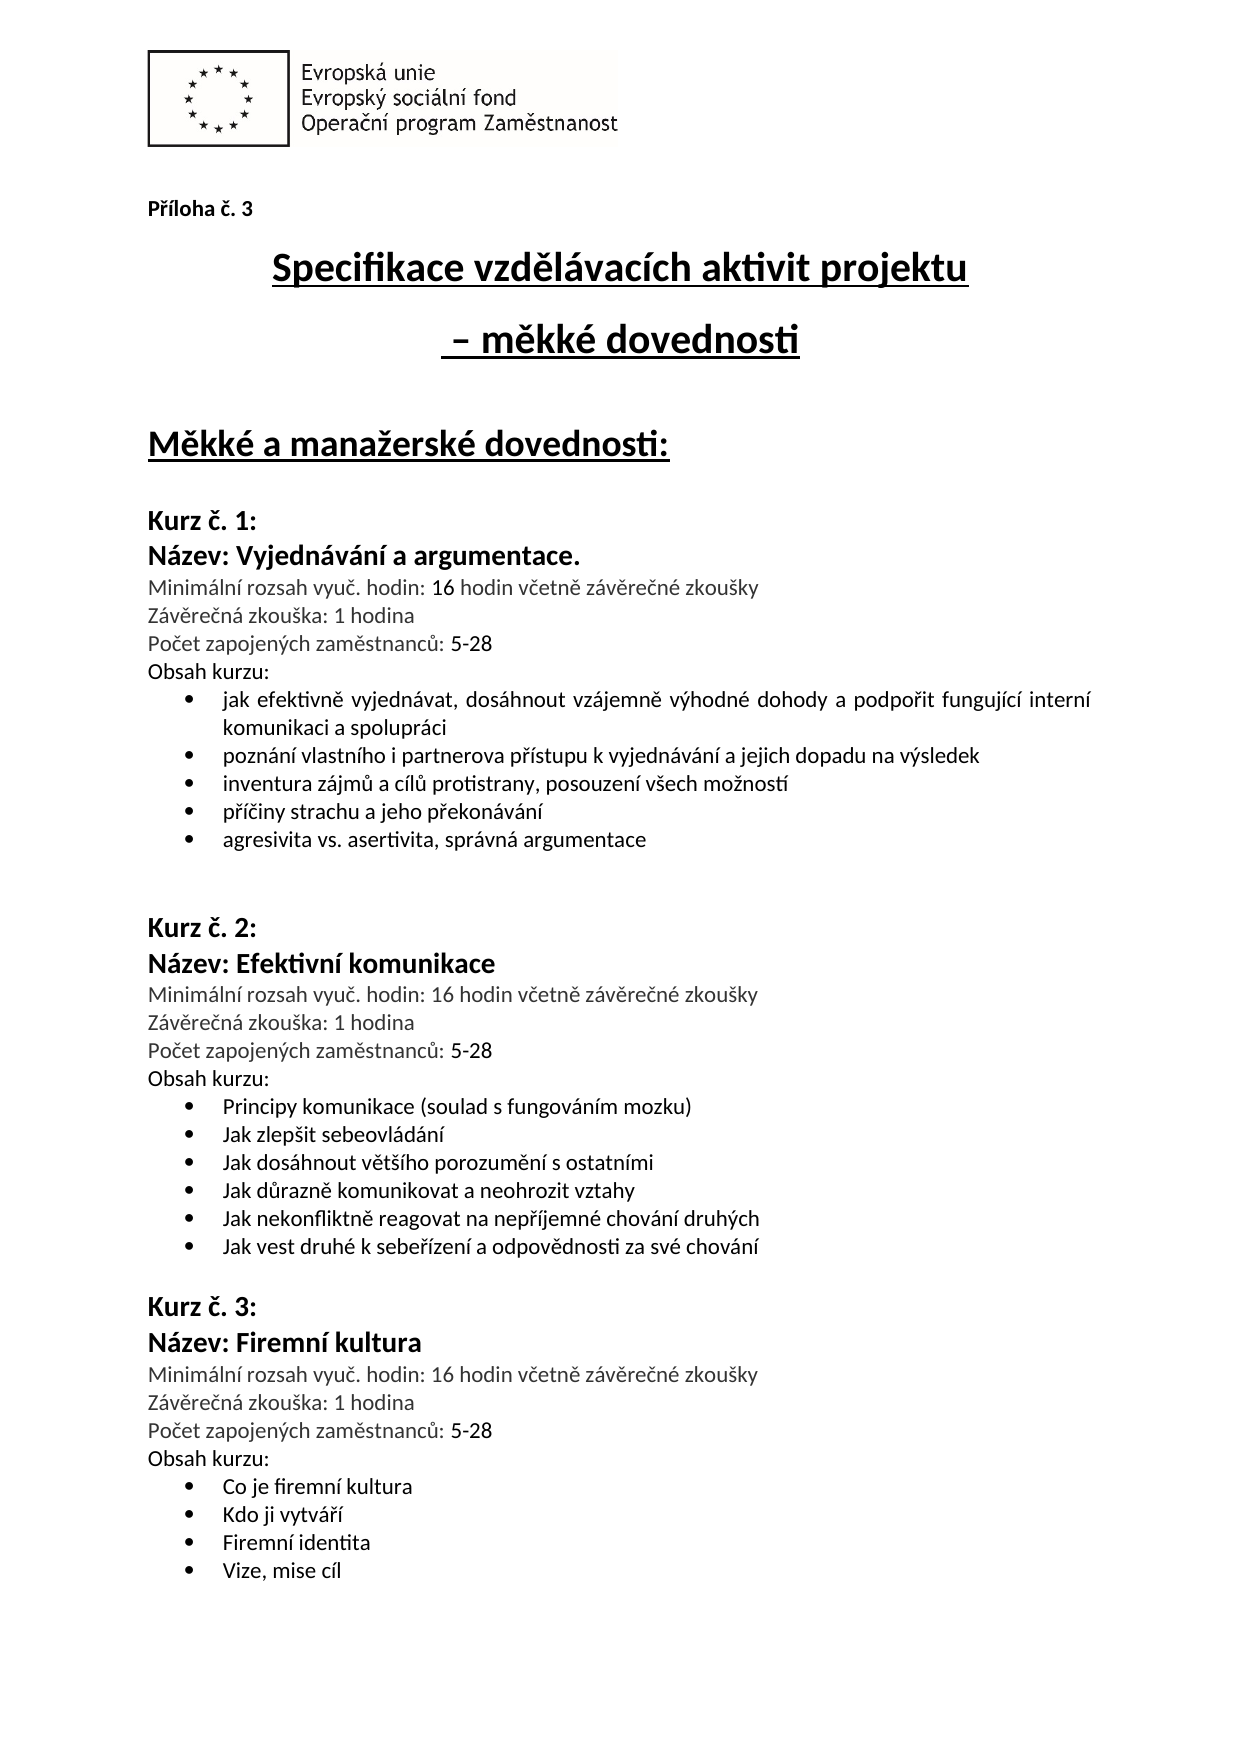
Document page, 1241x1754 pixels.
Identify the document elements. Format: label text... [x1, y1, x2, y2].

text Název: Vyjednávání a argumentace. [148, 537, 1093, 573]
list Jak důrazně komunikovat a neohrozit vztahy [185, 1176, 1093, 1204]
text Počet zapojených zaměstnanců: 5-28 [148, 1036, 1093, 1064]
list inventura zájmů a cílů protistrany, posouzení všech možností [185, 769, 1093, 797]
text Příloha č. 3 [148, 194, 1093, 222]
text Název: Efektivní komunikace [148, 945, 1093, 980]
text Kurz č. 2: [148, 909, 1093, 945]
text Kurz č. 3: [148, 1288, 1093, 1324]
text Kurz č. 1: [148, 502, 1093, 537]
text Minimální rozsah vyuč. hodin: 16 hodin včetně závěrečné zkoušky [148, 980, 1093, 1008]
text Obsah kurzu: [148, 657, 1093, 685]
list Jak zlepšit sebeovládání [185, 1120, 1093, 1148]
text Obsah kurzu: [148, 1444, 1093, 1472]
list Jak dosáhnout většího porozumění s ostatními [185, 1148, 1093, 1176]
text Závěrečná zkouška: 1 hodina [148, 601, 1093, 629]
list Jak vest druhé k sebeřízení a odpovědnosti za své chování [185, 1232, 1093, 1261]
list jak efektivně vyjednávat, dosáhnout vzájemně výhodné dohody a podpořit fungující interní komunikaci a spolupráci [185, 685, 1093, 741]
list Principy komunikace (soulad s fungováním mozku) [185, 1092, 1093, 1120]
list Firemní identita [185, 1528, 1093, 1556]
text Počet zapojených zaměstnanců: 5-28 [148, 629, 1093, 657]
list poznání vlastního i partnerova přístupu k vyjednávání a jejich dopadu na výsledek [185, 741, 1093, 769]
text Specifikace vzdělávacích aktivit projektu [148, 241, 1093, 292]
list Jak nekonfliktně reagovat na nepříjemné chování druhých [185, 1204, 1093, 1232]
text Minimální rozsah vyuč. hodin: 16 hodin včetně závěrečné zkoušky [148, 573, 1093, 601]
list Vize, mise cíl [185, 1556, 1093, 1584]
text Počet zapojených zaměstnanců: 5-28 [148, 1416, 1093, 1444]
list agresivita vs. asertivita, správná argumentace [185, 825, 1093, 853]
text Minimální rozsah vyuč. hodin: 16 hodin včetně závěrečné zkoušky [148, 1360, 1093, 1388]
list Co je firemní kultura [185, 1472, 1093, 1500]
text Měkké a manažerské dovednosti: [148, 420, 1093, 466]
list Kdo ji vytváří [185, 1500, 1093, 1528]
text Název: Firemní kultura [148, 1324, 1093, 1360]
text Obsah kurzu: [148, 1064, 1093, 1092]
text Závěrečná zkouška: 1 hodina [148, 1388, 1093, 1416]
picture [147, 50, 618, 147]
text Závěrečná zkouška: 1 hodina [148, 1008, 1093, 1036]
list příčiny strachu a jeho překonávání [185, 797, 1093, 825]
text – měkké dovednosti [148, 313, 1093, 364]
